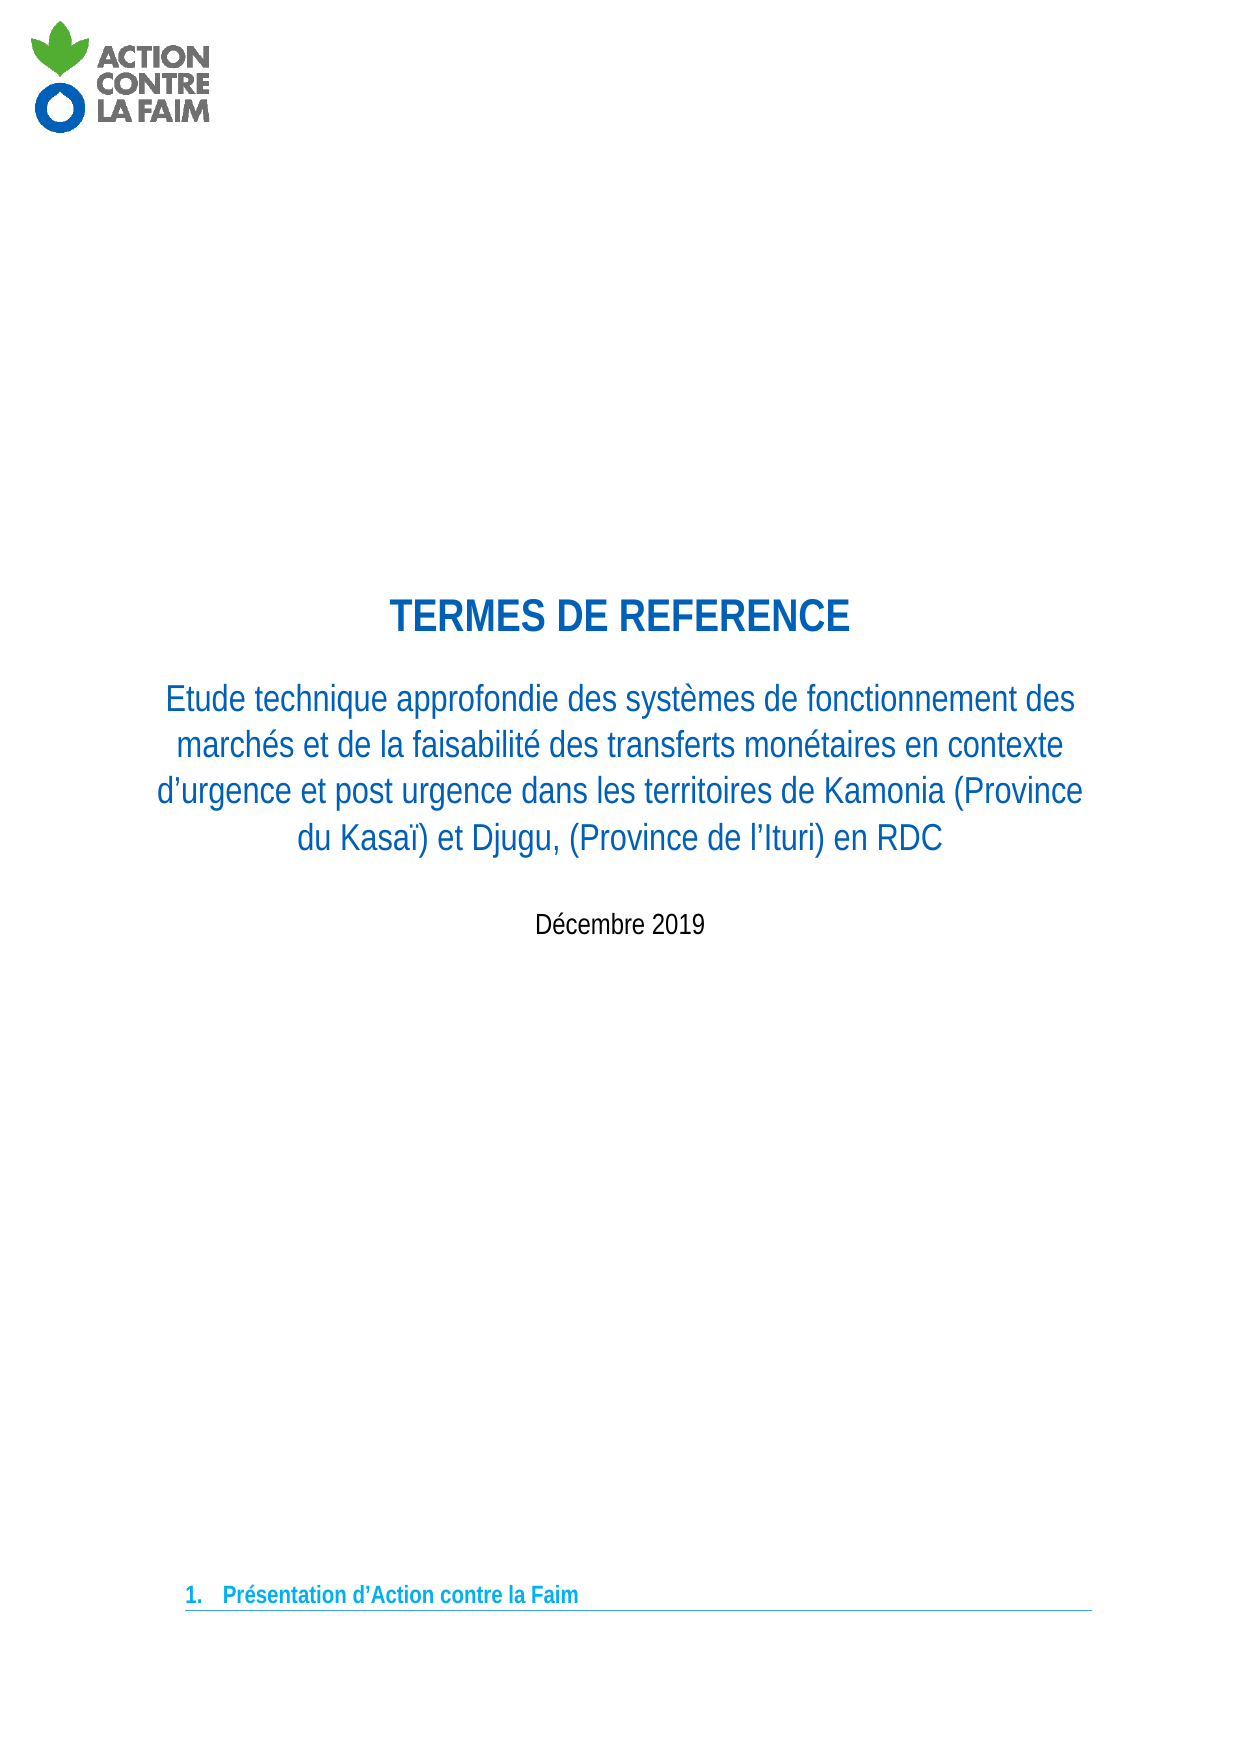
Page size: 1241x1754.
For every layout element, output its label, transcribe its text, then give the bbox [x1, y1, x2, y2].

picture [28, 17, 209, 133]
subtitle Termes de Reference [148, 589, 1092, 641]
text Etude technique approfondie des systèmes de fonctionnement des marchés et de la faisabilité des transferts monétaires en contexte d’urgence et post urgence dans les territoires de Kamonia (Province du Kasaï) et Djugu, (Province de l’Ituri) en RDC [148, 676, 1092, 858]
text Décembre 2019 [148, 907, 1092, 940]
list Présentation d’Action contre la Faim [185, 1580, 1092, 1610]
